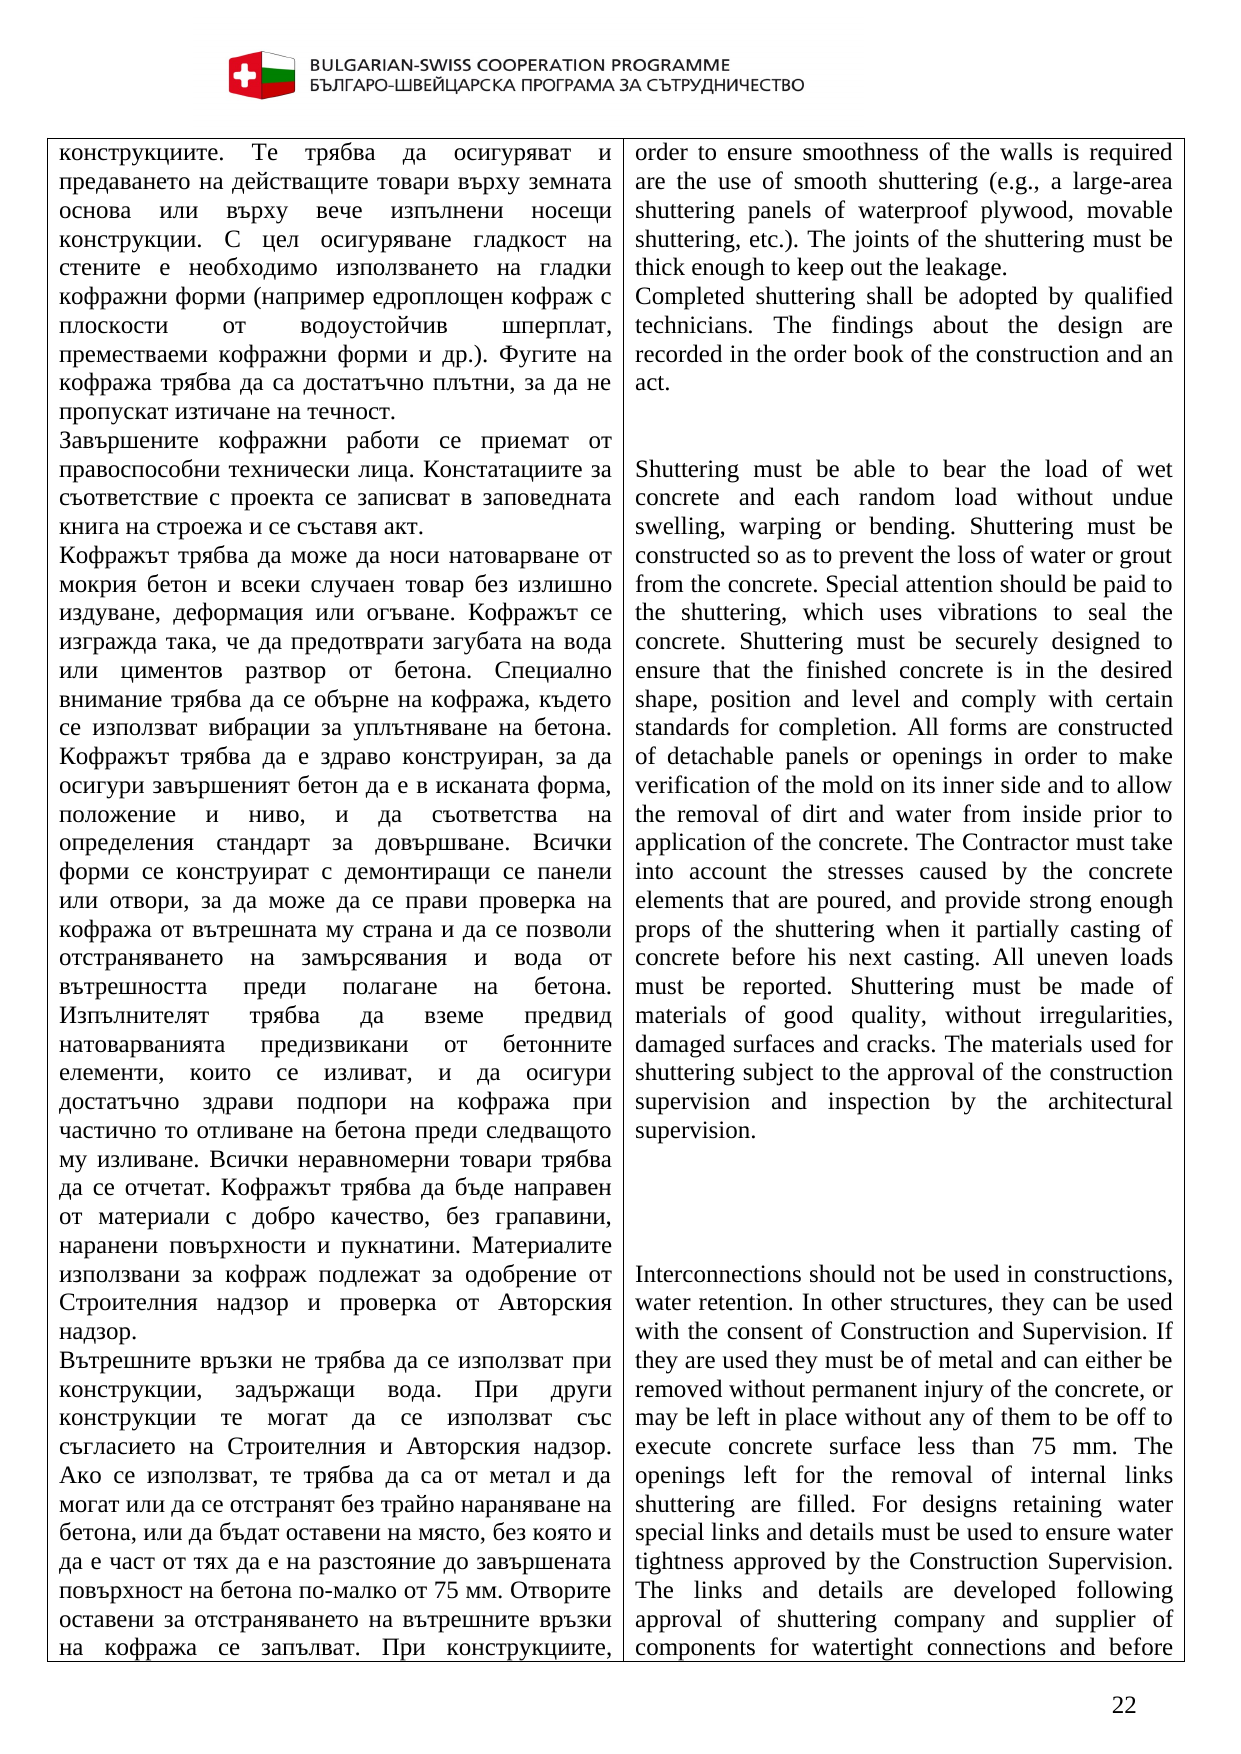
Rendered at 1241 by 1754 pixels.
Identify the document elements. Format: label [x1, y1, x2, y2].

picture [192, 12, 865, 138]
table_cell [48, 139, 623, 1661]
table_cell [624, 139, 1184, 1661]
